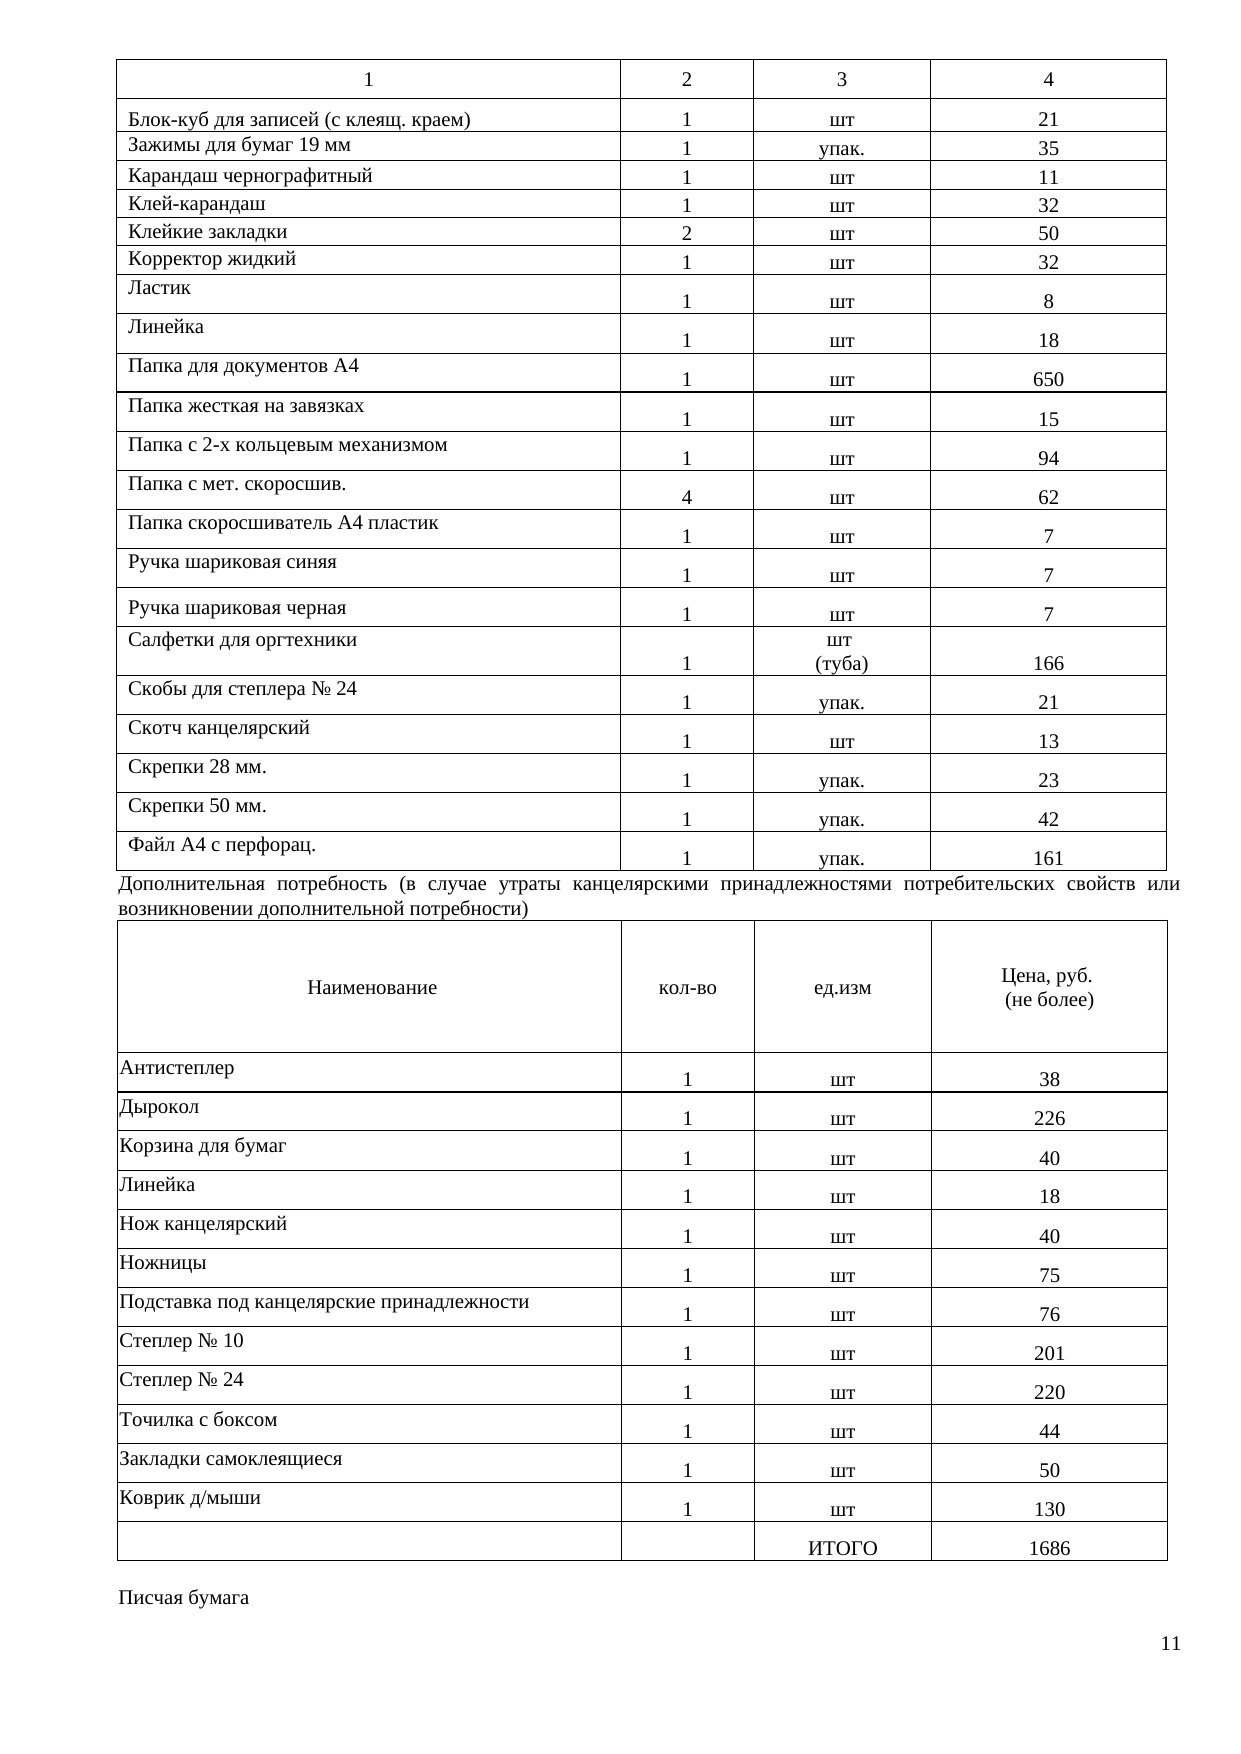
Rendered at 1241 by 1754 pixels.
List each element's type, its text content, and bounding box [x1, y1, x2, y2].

table_cell Папка скоросшиватель А4 пластик [117, 510, 620, 548]
table_cell Скобы для степлера № 24 [117, 676, 620, 714]
table_header кол-во [622, 921, 754, 1052]
table_cell 94 [931, 432, 1166, 469]
table_cell 130 [932, 1483, 1167, 1521]
table_cell 1 [622, 1366, 754, 1404]
table_cell 4 [621, 471, 753, 509]
table_cell 32 [931, 190, 1166, 217]
table_cell Корректор жидкий [117, 246, 620, 274]
table_cell шт [754, 588, 930, 626]
table_cell Зажимы для бумаг 19 мм [117, 132, 620, 159]
table_cell 1 [622, 1483, 754, 1521]
table_header Наименование [118, 921, 621, 1052]
table_cell 1 [621, 99, 753, 131]
table_cell [622, 1522, 754, 1560]
table_cell шт [755, 1327, 931, 1365]
table_cell упак. [754, 832, 930, 870]
table_cell шт [755, 1210, 931, 1248]
text Писчая бумага [118, 1585, 1181, 1609]
table_cell шт [754, 314, 930, 352]
table_cell 23 [931, 754, 1166, 792]
table_cell Ручка шариковая черная [117, 588, 620, 626]
table_cell Карандаш чернографитный [117, 161, 620, 189]
table_cell Скотч канцелярский [117, 715, 620, 753]
table_cell Скрепки 28 мм. [117, 754, 620, 792]
table_cell 1 [622, 1131, 754, 1169]
table_cell Салфетки для оргтехники [117, 627, 620, 675]
table_cell 50 [931, 218, 1166, 245]
table_cell шт [755, 1366, 931, 1404]
table_cell Папка с 2-х кольцевым механизмом [117, 432, 620, 469]
table_cell шт [754, 99, 930, 131]
table_cell шт [754, 510, 930, 548]
table_cell Антистеплер [118, 1053, 621, 1091]
table_cell шт [754, 471, 930, 509]
table_cell Подставка под канцелярские принадлежности [118, 1288, 621, 1326]
table_cell 1 [621, 627, 753, 675]
table_cell шт [755, 1288, 931, 1326]
table_cell Ручка шариковая синяя [117, 549, 620, 587]
table_cell 1 [622, 1288, 754, 1326]
table_cell шт [754, 715, 930, 753]
table_cell 1 [622, 1444, 754, 1482]
table_cell шт [754, 218, 930, 245]
table_cell Ластик [117, 275, 620, 313]
table_cell 1 [621, 715, 753, 753]
table_cell 11 [931, 161, 1166, 189]
table_cell 1 [621, 314, 753, 352]
table_cell шт [754, 246, 930, 274]
table_cell 35 [931, 132, 1166, 159]
table_cell 7 [931, 549, 1166, 587]
table_cell 1 [621, 832, 753, 870]
table_cell 62 [931, 471, 1166, 509]
table_cell 166 [931, 627, 1166, 675]
table_cell 1 [621, 432, 753, 469]
table_cell шт [755, 1405, 931, 1443]
table_cell Коврик д/мыши [118, 1483, 621, 1521]
table_cell 1 [621, 754, 753, 792]
table_cell 226 [932, 1093, 1167, 1130]
table_cell 2 [621, 218, 753, 245]
table_cell 1 [621, 549, 753, 587]
table_cell шт [754, 354, 930, 391]
table_cell 3 [754, 60, 930, 98]
table_cell Линейка [117, 314, 620, 352]
table_cell 1 [621, 588, 753, 626]
table_cell шт [755, 1249, 931, 1287]
table_cell 42 [931, 793, 1166, 831]
table_cell 1 [621, 676, 753, 714]
table_cell 1 [622, 1053, 754, 1091]
text Дополнительная потребность (в случае утраты канцелярскими принадлежностями потребительских свойств или возникновении дополнительной потребности) [118, 871, 1181, 919]
table_cell 1 [621, 246, 753, 274]
table_cell шт [754, 432, 930, 469]
table_cell Нож канцелярский [118, 1210, 621, 1248]
table_cell шт [754, 190, 930, 217]
table_cell 1 [621, 275, 753, 313]
table_cell 1 [621, 132, 753, 159]
table_cell Файл А4 с перфорац. [117, 832, 620, 870]
table_cell шт [754, 161, 930, 189]
table_cell 1 [621, 161, 753, 189]
table_cell 1 [621, 510, 753, 548]
table_cell 1 [622, 1093, 754, 1130]
table_cell Закладки самоклеящиеся [118, 1444, 621, 1482]
table_cell 76 [932, 1288, 1167, 1326]
table_cell шт [755, 1444, 931, 1482]
table_cell шт [754, 393, 930, 431]
table_cell 38 [932, 1053, 1167, 1091]
table_cell шт [755, 1053, 931, 1091]
table_cell шт [755, 1483, 931, 1521]
table_cell Корзина для бумаг [118, 1131, 621, 1169]
table_cell 650 [931, 354, 1166, 391]
table_cell Скрепки 50 мм. [117, 793, 620, 831]
table_cell Линейка [118, 1171, 621, 1208]
table_cell Ножницы [118, 1249, 621, 1287]
table_cell упак. [754, 676, 930, 714]
table_cell 18 [932, 1171, 1167, 1208]
table_cell 75 [932, 1249, 1167, 1287]
table_cell 4 [931, 60, 1166, 98]
table_cell 1 [621, 354, 753, 391]
table_cell 50 [932, 1444, 1167, 1482]
table_cell Папка с мет. скоросшив. [117, 471, 620, 509]
table_cell шт [755, 1093, 931, 1130]
table_cell 21 [931, 99, 1166, 131]
table_cell Точилка с боксом [118, 1405, 621, 1443]
table_cell 1 [622, 1171, 754, 1208]
table_cell шт [754, 549, 930, 587]
table_cell Папка для документов А4 [117, 354, 620, 391]
table_cell 2 [621, 60, 753, 98]
table_cell Дырокол [118, 1093, 621, 1130]
table_cell упак. [754, 793, 930, 831]
table_cell 18 [931, 314, 1166, 352]
table_cell 40 [932, 1210, 1167, 1248]
table_cell 1 [622, 1327, 754, 1365]
table_cell Степлер № 10 [118, 1327, 621, 1365]
table_cell 161 [931, 832, 1166, 870]
table_cell Папка жесткая на завязках [117, 393, 620, 431]
table_header ед.изм [755, 921, 931, 1052]
table_cell Блок-куб для записей (с клеящ. краем) [117, 99, 620, 131]
table_cell [118, 1522, 621, 1560]
table_cell Степлер № 24 [118, 1366, 621, 1404]
table_cell Клей-карандаш [117, 190, 620, 217]
table_cell шт (туба) [754, 627, 930, 675]
table_cell 1 [622, 1210, 754, 1248]
table_cell 21 [931, 676, 1166, 714]
table_cell 1 [621, 793, 753, 831]
table_cell 1 [117, 60, 620, 98]
table_cell ИТОГО [755, 1522, 931, 1560]
table_cell 44 [932, 1405, 1167, 1443]
table_cell упак. [754, 754, 930, 792]
table_cell 1 [621, 190, 753, 217]
table_cell 8 [931, 275, 1166, 313]
table_cell шт [754, 275, 930, 313]
table_cell 7 [931, 588, 1166, 626]
table_cell Клейкие закладки [117, 218, 620, 245]
table_cell 7 [931, 510, 1166, 548]
table_cell 13 [931, 715, 1166, 753]
table_header Цена, руб. (не более) [932, 921, 1167, 1052]
table_cell упак. [754, 132, 930, 159]
table_cell 15 [931, 393, 1166, 431]
table_cell 1 [621, 393, 753, 431]
table_cell 1686 [932, 1522, 1167, 1560]
table_cell 201 [932, 1327, 1167, 1365]
table_cell шт [755, 1171, 931, 1208]
table_cell 220 [932, 1366, 1167, 1404]
table_cell 32 [931, 246, 1166, 274]
table_cell 1 [622, 1249, 754, 1287]
table_cell шт [755, 1131, 931, 1169]
table_cell 40 [932, 1131, 1167, 1169]
table_cell 1 [622, 1405, 754, 1443]
